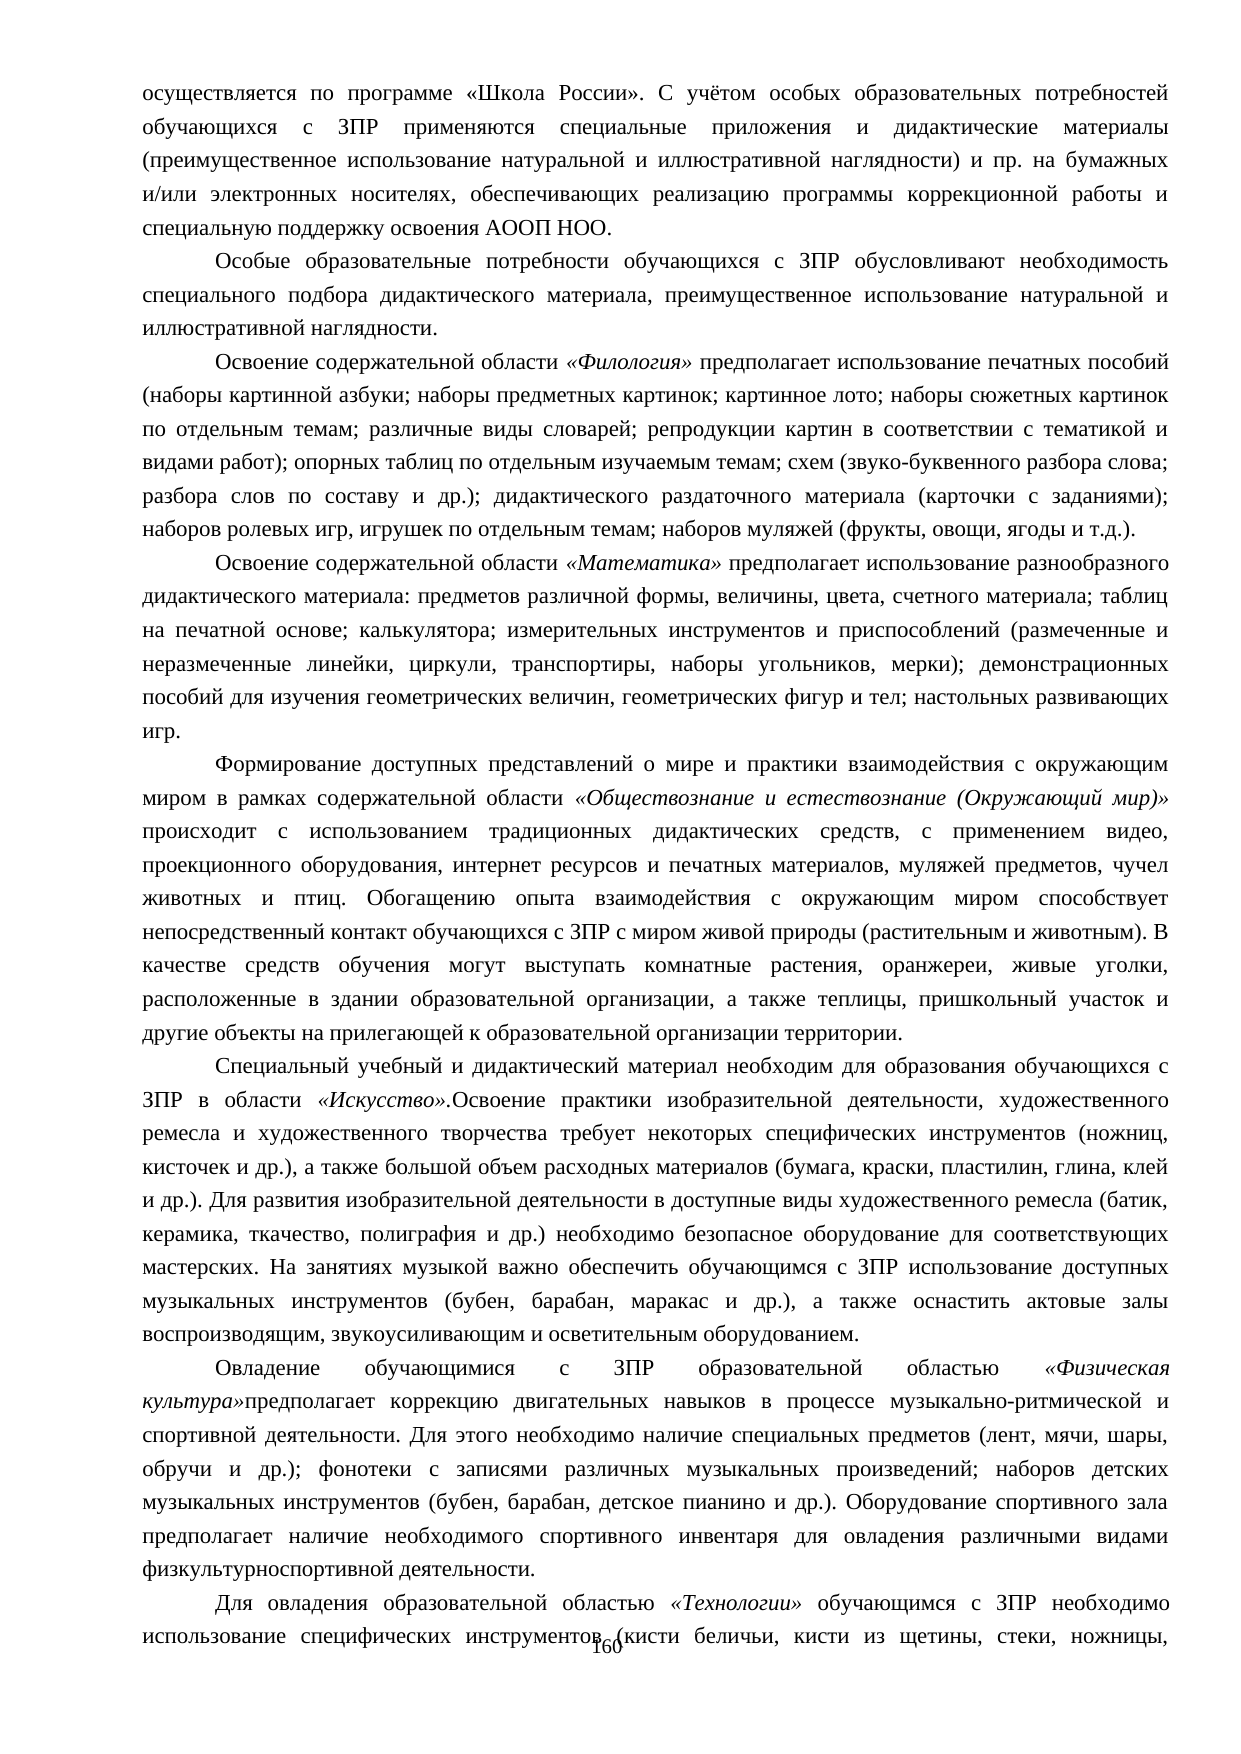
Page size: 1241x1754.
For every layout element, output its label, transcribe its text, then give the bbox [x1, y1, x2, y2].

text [142, 1583, 1170, 1650]
text Формирование доступных представлений о мире и практики взаимодействия с окружающим миром в рамках содержательной области «Обществознание и естествознание (Окружающий мир)» происходит с использованием традиционных дидактических средств, с применением видео, проекционного оборудования, интернет ресурсов и печатных материалов, муляжей предметов, чучел животных и птиц. Обогащению опыта взаимодействия с окружающим миром способствует непосредственный контакт обучающихся с ЗПР с миром живой природы (растительным и животным). В качестве средств обучения могут выступать комнатные растения, оранжереи, живые уголки, расположенные в здании образовательной организации, а также теплицы, пришкольный участок и другие объекты на прилегающей к образовательной организации территории. [142, 745, 1170, 1047]
text Овладение обучающимися с ЗПР образовательной областью «Физическая культура»предполагает коррекцию двигательных навыков в процессе музыкально-ритмической и спортивной деятельности. Для этого необходимо наличие специальных предметов (лент, мячи, шары, обручи и др.); фонотеки с записями различных музыкальных произведений; наборов детских музыкальных инструментов (бубен, барабан, детское пианино и др.). Оборудование спортивного зала предполагает наличие необходимого спортивного инвентаря для овладения различными видами физкультурноспортивной деятельности. [142, 1348, 1170, 1583]
text Особые образовательные потребности обучающихся с ЗПР обусловливают необходимость специального подбора дидактического материала, преимущественное использование натуральной и иллюстративной наглядности. [142, 242, 1170, 342]
text Освоение содержательной области «Математика» предполагает использование разнообразного дидактического материала: предметов различной формы, величины, цвета, счетного материала; таблиц на печатной основе; калькулятора; измерительных инструментов и приспособлений (размеченные и неразмеченные линейки, циркули, транспортиры, наборы угольников, мерки); демонстрационных пособий для изучения геометрических величин, геометрических фигур и тел; настольных развивающих игр. [142, 543, 1170, 745]
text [142, 74, 1170, 242]
text Специальный учебный и дидактический материал необходим для образования обучающихся с ЗПР в области «Искусство».Освоение практики изобразительной деятельности, художественного ремесла и художественного творчества требует некоторых специфических инструментов (ножниц, кисточек и др.), а также большой объем расходных материалов (бумага, краски, пластилин, глина, клей и др.). Для развития изобразительной деятельности в доступные виды художественного ремесла (батик, керамика, ткачество, полиграфия и др.) необходимо безопасное оборудование для соответствующих мастерских. На занятиях музыкой важно обеспечить обучающимся с ЗПР использование доступных музыкальных инструментов (бубен, барабан, маракас и др.), а также оснастить актовые залы воспроизводящим, звукоусиливающим и осветительным оборудованием. [142, 1047, 1170, 1348]
text Освоение содержательной области «Филология» предполагает использование печатных пособий (наборы картинной азбуки; наборы предметных картинок; картинное лото; наборы сюжетных картинок по отдельным темам; различные виды словарей; репродукции картин в соответствии с тематикой и видами работ); опорных таблиц по отдельным изучаемым темам; схем (звуко-буквенного разбора слова; разбора слов по составу и др.); дидактического раздаточного материала (карточки с заданиями); наборов ролевых игр, игрушек по отдельным темам; наборов муляжей (фрукты, овощи, ягоды и т.д.). [142, 342, 1170, 543]
